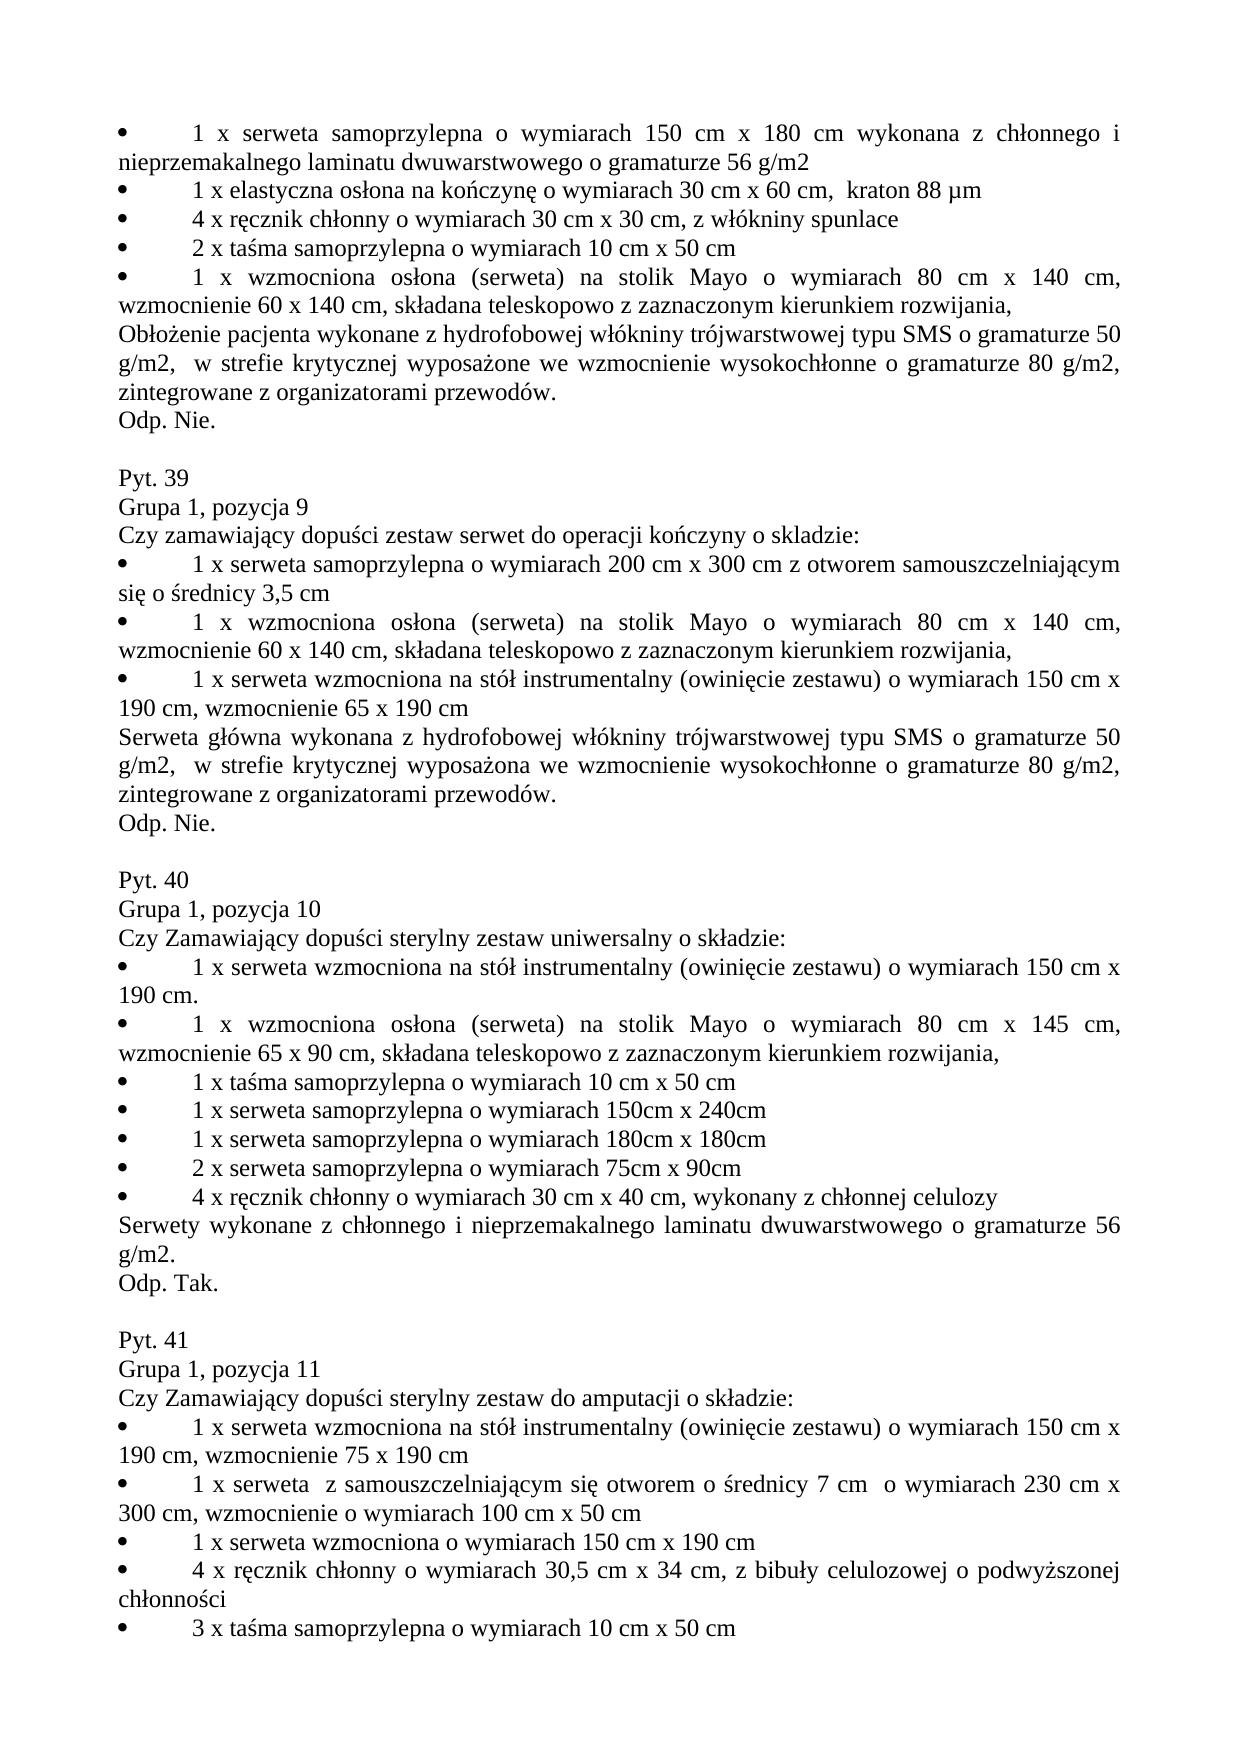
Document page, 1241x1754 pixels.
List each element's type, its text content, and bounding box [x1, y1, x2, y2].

text Pyt. 41 [118, 1326, 1122, 1354]
list 4 x ręcznik chłonny o wymiarach 30 cm x 30 cm, z włókniny spunlace [118, 204, 1122, 233]
text Grupa 1, pozycja 11 [118, 1354, 1122, 1383]
list 1 x serweta samoprzylepna o wymiarach 150 cm x 180 cm wykonana z chłonnego i nieprzemakalnego laminatu dwuwarstwowego o gramaturze 56 g/m2 [118, 118, 1122, 176]
text Grupa 1, pozycja 9 [118, 492, 1122, 521]
text Pyt. 39 [118, 463, 1122, 492]
text Pyt. 40 [118, 866, 1122, 894]
list 4 x ręcznik chłonny o wymiarach 30 cm x 40 cm, wykonany z chłonnej celulozy [118, 1182, 1122, 1211]
list 1 x serweta wzmocniona o wymiarach 150 cm x 190 cm [118, 1527, 1122, 1556]
text Odp. Nie. [118, 808, 1122, 837]
text Czy Zamawiający dopuści sterylny zestaw do amputacji o składzie: [118, 1383, 1122, 1412]
text Odp. Tak. [118, 1268, 1122, 1297]
list 1 x wzmocniona osłona (serweta) na stolik Mayo o wymiarach 80 cm x 140 cm, wzmocnienie 60 x 140 cm, składana teleskopowo z zaznaczonym kierunkiem rozwijania, [118, 262, 1122, 319]
text Czy zamawiający dopuści zestaw serwet do operacji kończyny o skladzie: [118, 521, 1122, 549]
list 1 x wzmocniona osłona (serweta) na stolik Mayo o wymiarach 80 cm x 145 cm, wzmocnienie 65 x 90 cm, składana teleskopowo z zaznaczonym kierunkiem rozwijania, [118, 1009, 1122, 1067]
list Serwety wykonane z chłonnego i nieprzemakalnego laminatu dwuwarstwowego o gramaturze 56 g/m2. [118, 1211, 1122, 1268]
list 2 x taśma samoprzylepna o wymiarach 10 cm x 50 cm [118, 233, 1122, 262]
list 1 x serweta wzmocniona na stół instrumentalny (owinięcie zestawu) o wymiarach 150 cm x 190 cm, wzmocnienie 75 x 190 cm [118, 1412, 1122, 1469]
text Odp. Nie. [118, 406, 1122, 434]
list 1 x serweta samoprzylepna o wymiarach 180cm x 180cm [118, 1124, 1122, 1153]
list 3 x taśma samoprzylepna o wymiarach 10 cm x 50 cm [118, 1613, 1122, 1642]
list 2 x serweta samoprzylepna o wymiarach 75cm x 90cm [118, 1153, 1122, 1182]
text Serweta główna wykonana z hydrofobowej włókniny trójwarstwowej typu SMS o gramaturze 50 g/m2, w strefie krytycznej wyposażona we wzmocnienie wysokochłonne o gramaturze 80 g/m2, zintegrowane z organizatorami przewodów. [118, 722, 1122, 808]
text Grupa 1, pozycja 10 [118, 894, 1122, 923]
text Obłożenie pacjenta wykonane z hydrofobowej włókniny trójwarstwowej typu SMS o gramaturze 50 g/m2, w strefie krytycznej wyposażone we wzmocnienie wysokochłonne o gramaturze 80 g/m2, zintegrowane z organizatorami przewodów. [118, 319, 1122, 406]
list 4 x ręcznik chłonny o wymiarach 30,5 cm x 34 cm, z bibuły celulozowej o podwyższonej chłonności [118, 1556, 1122, 1613]
list 1 x taśma samoprzylepna o wymiarach 10 cm x 50 cm [118, 1067, 1122, 1096]
list 1 x serweta samoprzylepna o wymiarach 200 cm x 300 cm z otworem samouszczelniającym się o średnicy 3,5 cm [118, 549, 1122, 607]
list 1 x serweta samoprzylepna o wymiarach 150cm x 240cm [118, 1096, 1122, 1124]
list 1 x serweta wzmocniona na stół instrumentalny (owinięcie zestawu) o wymiarach 150 cm x 190 cm, wzmocnienie 65 x 190 cm [118, 664, 1122, 722]
text Czy Zamawiający dopuści sterylny zestaw uniwersalny o składzie: [118, 923, 1122, 952]
list 1 x serweta z samouszczelniającym się otworem o średnicy 7 cm o wymiarach 230 cm x 300 cm, wzmocnienie o wymiarach 100 cm x 50 cm [118, 1469, 1122, 1527]
list 1 x elastyczna osłona na kończynę o wymiarach 30 cm x 60 cm, kraton 88 µm [118, 176, 1122, 204]
list 1 x wzmocniona osłona (serweta) na stolik Mayo o wymiarach 80 cm x 140 cm, wzmocnienie 60 x 140 cm, składana teleskopowo z zaznaczonym kierunkiem rozwijania, [118, 607, 1122, 664]
list 1 x serweta wzmocniona na stół instrumentalny (owinięcie zestawu) o wymiarach 150 cm x 190 cm. [118, 952, 1122, 1009]
